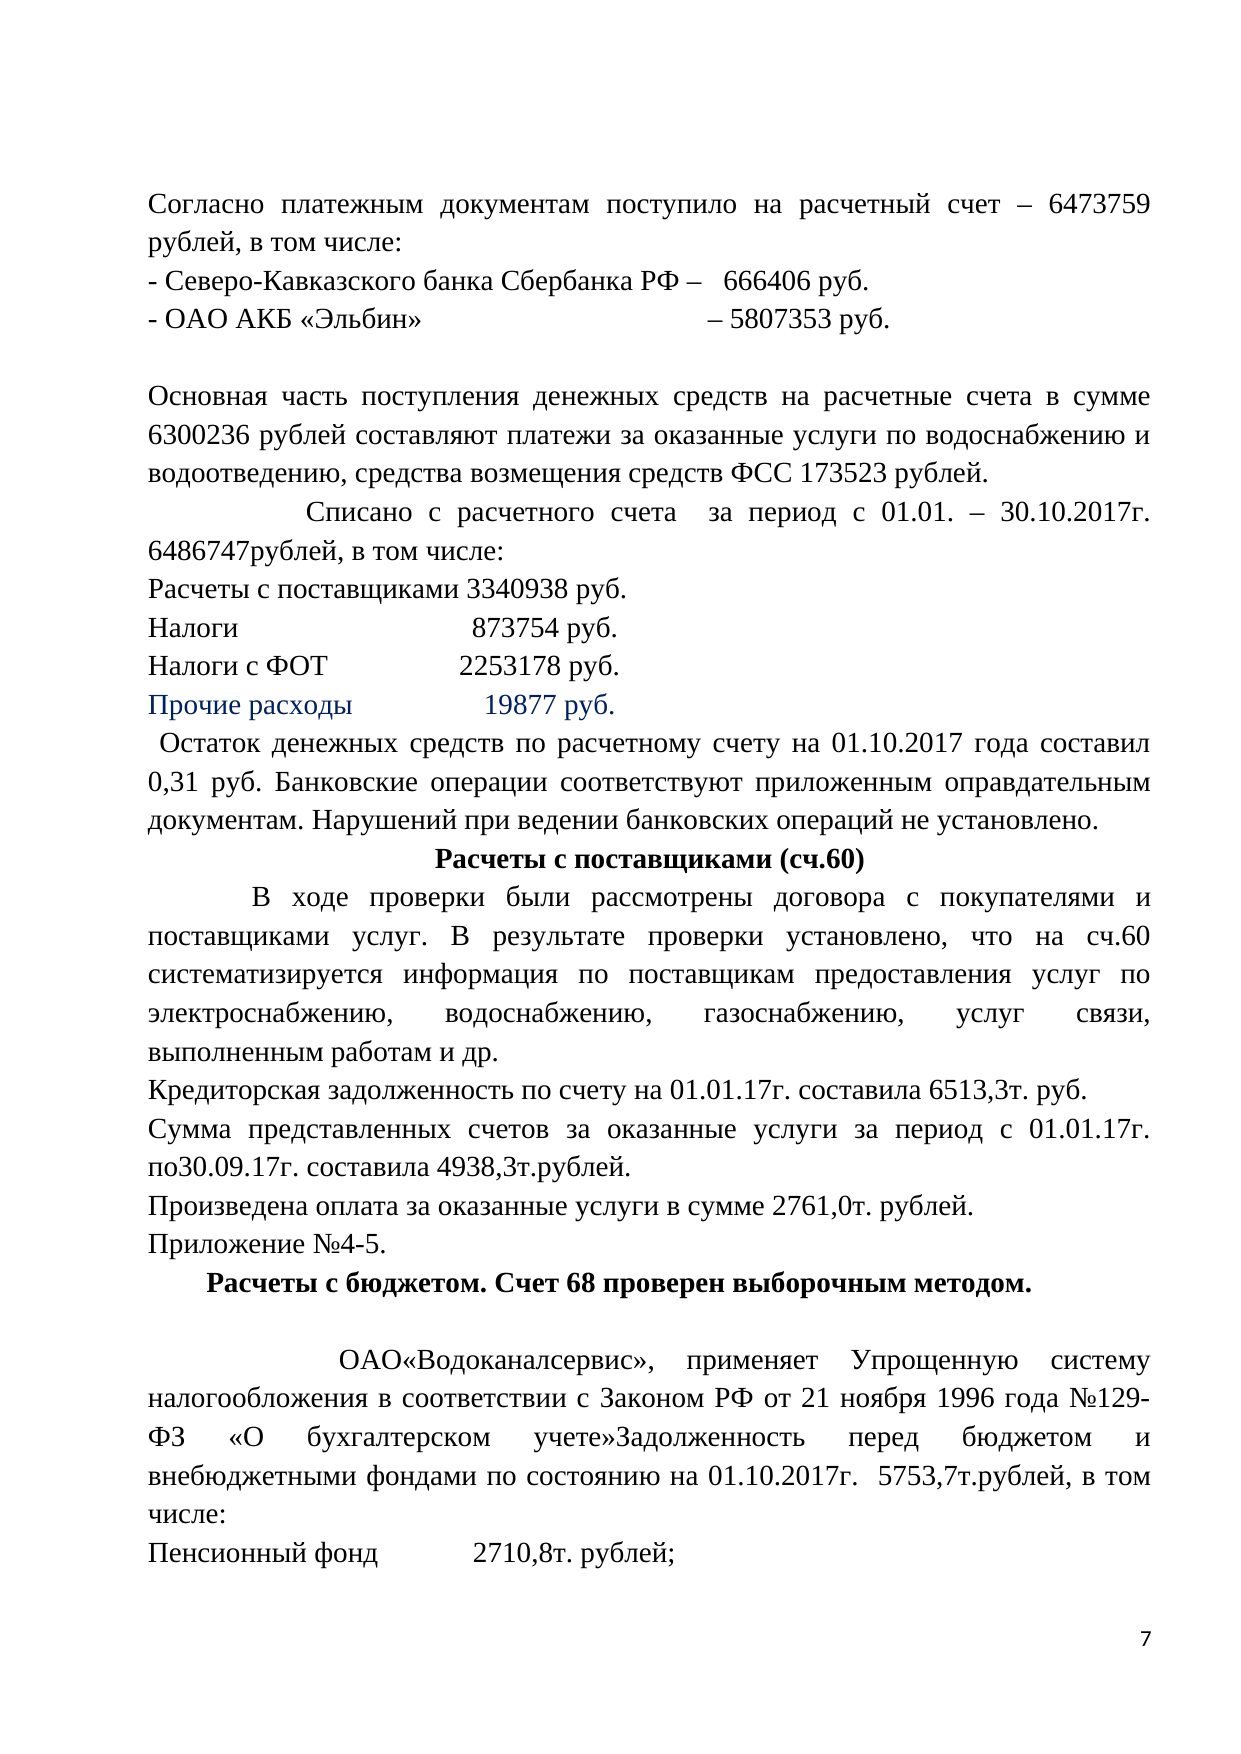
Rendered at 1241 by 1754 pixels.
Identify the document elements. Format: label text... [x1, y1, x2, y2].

text Налоги с ФОТ 2253178 руб. [148, 648, 1152, 682]
text Приложение №4-5. [148, 1226, 1152, 1260]
text Расчеты с поставщиками (сч.60) [148, 841, 1152, 874]
text Кредиторская задолженность по счету на 01.01.17г. составила 6513,3т. руб. [148, 1072, 1152, 1106]
text Согласно платежным документам поступило на расчетный счет – 6473759 рублей, в том числе: [148, 186, 1152, 258]
text Расчеты с бюджетом. Счет 68 проверен выборочным методом. [148, 1265, 1152, 1298]
text Прочие расходы 19877 руб. [148, 687, 1152, 720]
text Основная часть поступления денежных средств на расчетные счета в сумме 6300236 рублей составляют платежи за оказанные услуги по водоснабжению и водоотведению, средства возмещения средств ФСС 173523 рублей. [148, 378, 1152, 489]
text Остаток денежных средств по расчетному счету на 01.10.2017 года составил 0,31 руб. Банковские операции соответствуют приложенным оправдательным документам. Нарушений при ведении банковских операций не установлено. [148, 725, 1152, 836]
text - Северо-Кавказского банка Сбербанка РФ – 666406 руб. [148, 263, 1152, 296]
text Сумма представленных счетов за оказанные услуги за период с 01.01.17г. по30.09.17г. составила 4938,3т.рублей. [148, 1111, 1152, 1183]
text Произведена оплата за оказанные услуги в сумме 2761,0т. рублей. [148, 1188, 1152, 1221]
text ОАО«Водоканалсервис», применяет Упрощенную систему налогообложения в соответствии с Законом РФ от 21 ноября 1996 года №129-ФЗ «О бухгалтерском учете»Задолженность перед бюджетом и внебюджетными фондами по состоянию на 01.10.2017г. 5753,7т.рублей, в том числе: [148, 1342, 1152, 1530]
text В ходе проверки были рассмотрены договора с покупателями и поставщиками услуг. В результате проверки установлено, что на сч.60 систематизируется информация по поставщикам предоставления услуг по электроснабжению, водоснабжению, газоснабжению, услуг связи, выполненным работам и др. [148, 879, 1152, 1067]
text Списано с расчетного счета за период с 01.01. – 30.10.2017г. 6486747рублей, в том числе: [148, 494, 1152, 566]
text - ОАО АКБ «Эльбин» – 5807353 руб. [148, 301, 1152, 335]
text Расчеты с поставщиками 3340938 руб. [148, 571, 1152, 605]
text Пенсионный фонд 2710,8т. рублей; [148, 1535, 1152, 1568]
text Налоги 873754 руб. [148, 610, 1152, 643]
